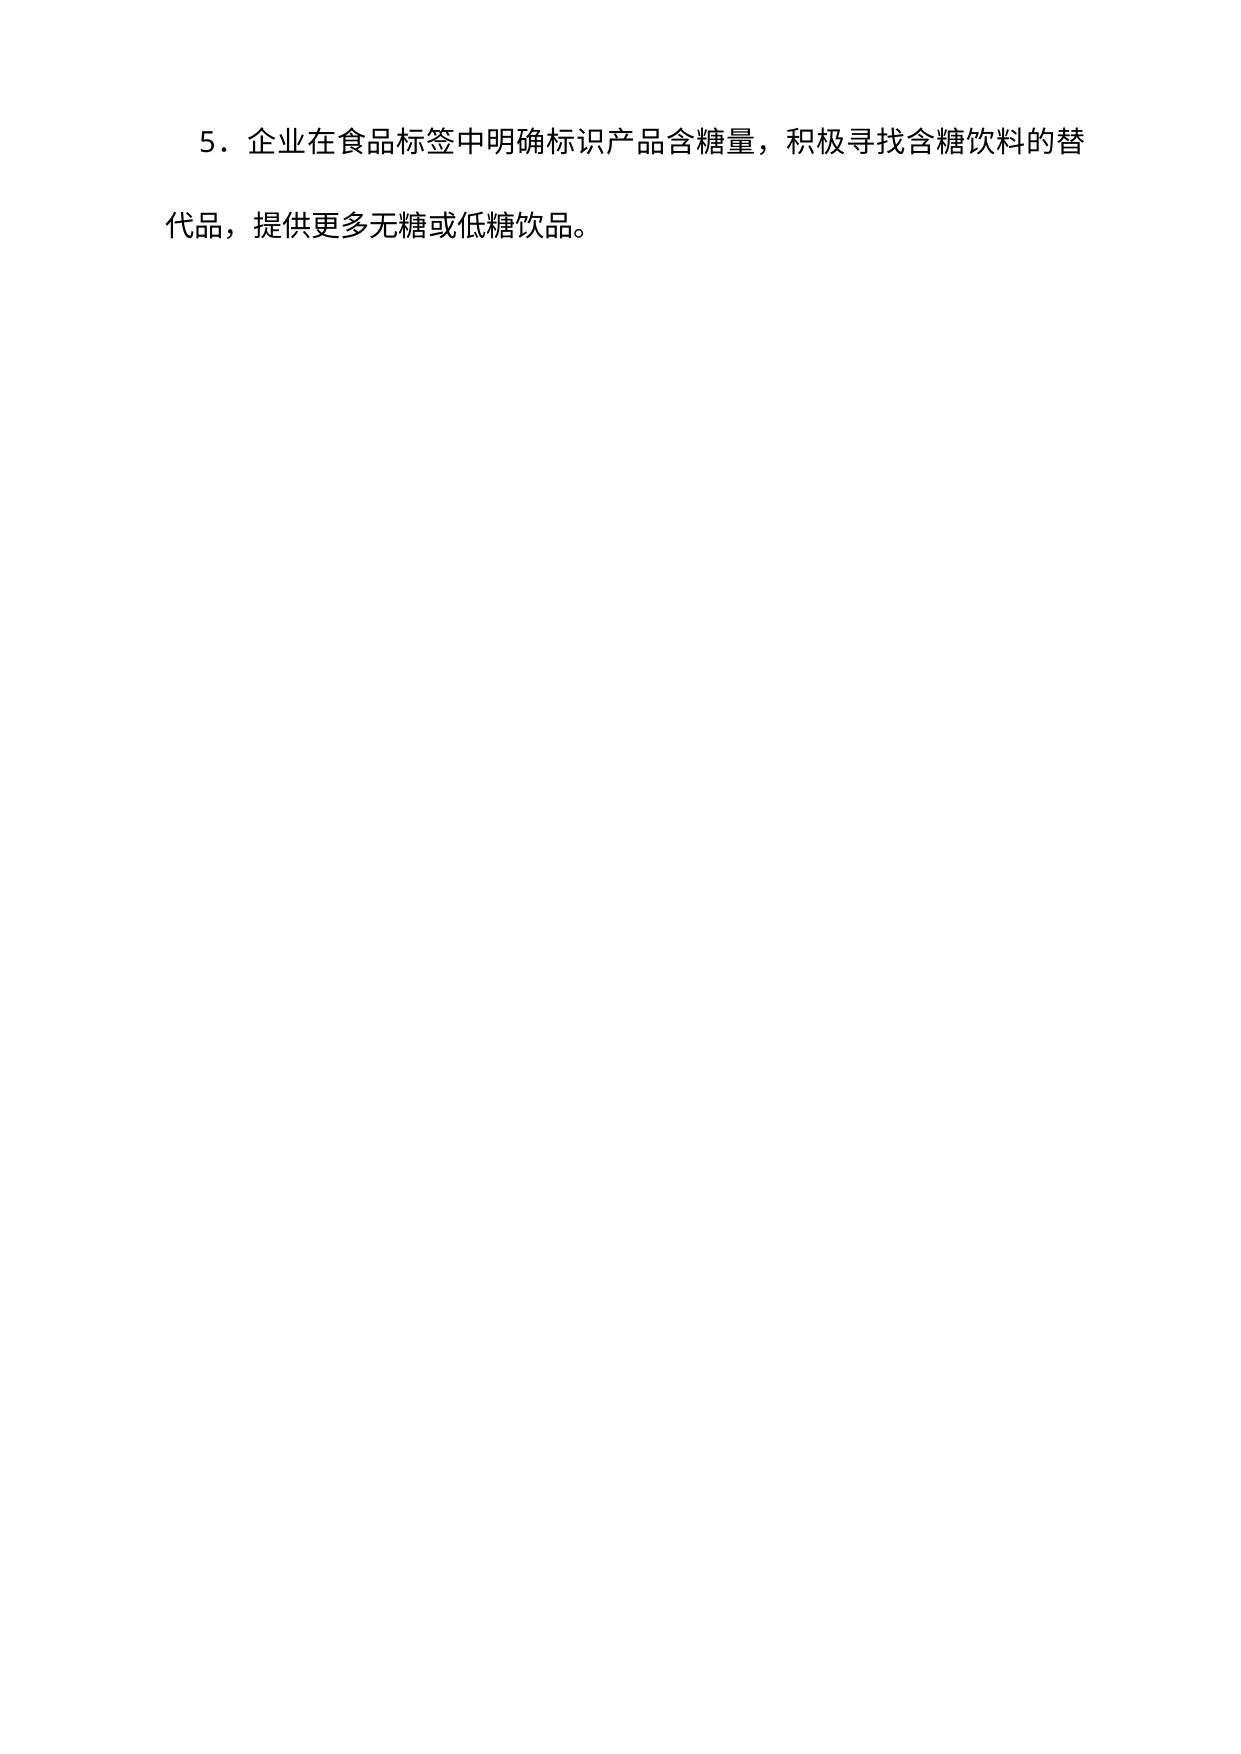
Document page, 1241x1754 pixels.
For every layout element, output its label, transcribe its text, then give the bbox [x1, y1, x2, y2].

text 5．企业在食品标签中明确标识产品含糖量，积极寻找含糖饮料的替代品，提供更多无糖或低糖饮品。 [165, 118, 1087, 245]
